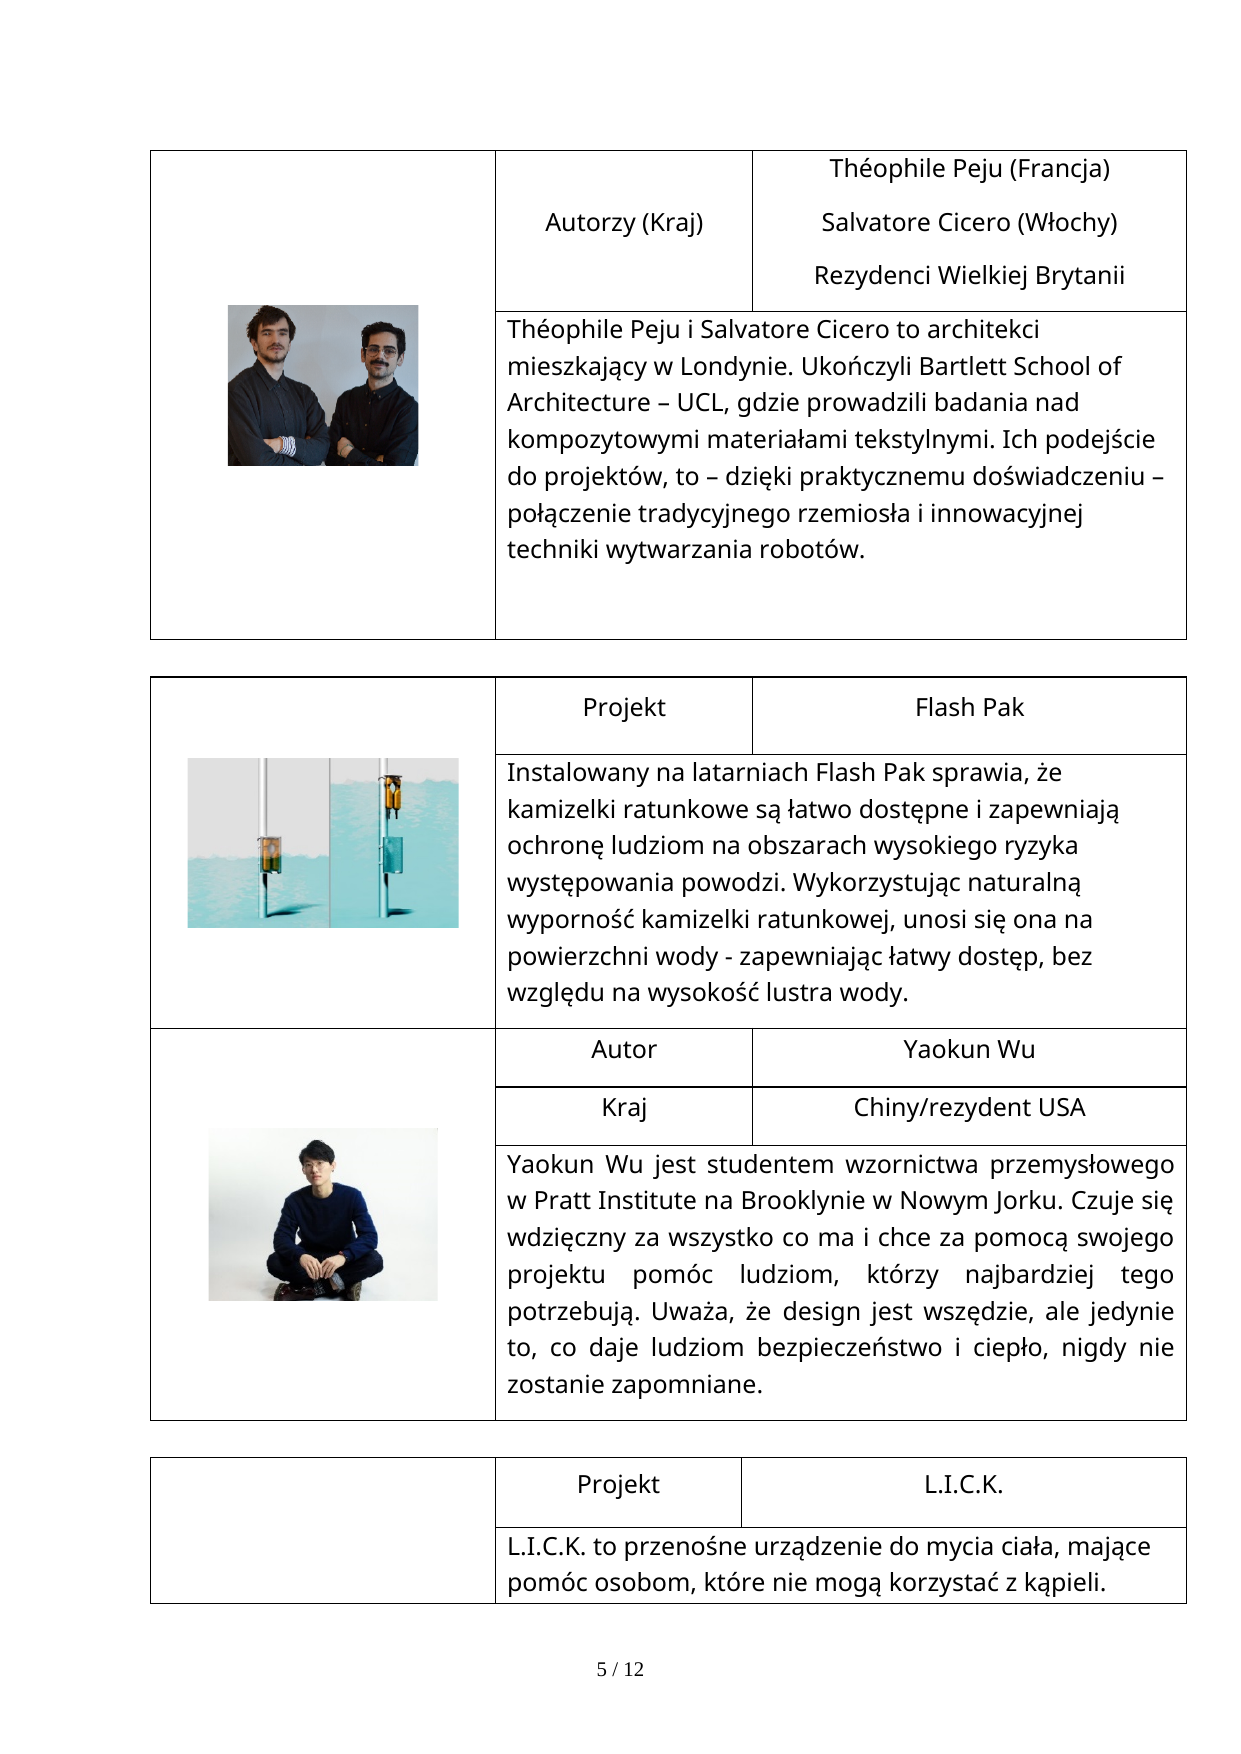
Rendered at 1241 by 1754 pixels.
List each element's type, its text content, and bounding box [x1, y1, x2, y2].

table_header Projekt [496, 1458, 741, 1527]
table_header L.I.C.K. [742, 1458, 1186, 1527]
picture [187, 758, 459, 928]
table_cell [496, 1528, 1186, 1603]
table_cell [151, 151, 495, 639]
table_cell Kraj [496, 1088, 752, 1145]
table_header [151, 1458, 495, 1603]
table_cell Théophile Peju i Salvatore Cicero to architekci mieszkający w Londynie. Ukończyli Bartlett School of Architecture – UCL, gdzie prowadzili badania nad kompozytowymi materiałami tekstylnymi. Ich podejście do projektów, to – dzięki praktycznemu doświadczeniu – połączenie tradycyjnego rzemiosła i innowacyjnej techniki wytwarzania robotów. [496, 312, 1186, 639]
picture [208, 1128, 438, 1301]
table_header Projekt [496, 678, 752, 753]
table_header Flash Pak [753, 678, 1186, 753]
table_cell [151, 1029, 495, 1419]
table_cell Autor [496, 1029, 752, 1086]
table_cell Chiny/rezydent USA [753, 1088, 1186, 1145]
table_cell Yaokun Wu [753, 1029, 1186, 1086]
table_cell Théophile Peju (Francja) Salvatore Cicero (Włochy) Rezydenci Wielkiej Brytanii [753, 151, 1186, 311]
table_header [151, 678, 495, 1028]
table_cell Instalowany na latarniach Flash Pak sprawia, że ​​kamizelki ratunkowe są łatwo dostępne i zapewniają ochronę ludziom na obszarach wysokiego ryzyka występowania powodzi. Wykorzystując naturalną wyporność kamizelki ratunkowej, unosi się ona na powierzchni wody - zapewniając łatwy dostęp, bez względu na wysokość lustra wody. [496, 755, 1186, 1028]
table_cell Autorzy (Kraj) [496, 151, 752, 311]
picture [227, 305, 419, 466]
table_cell Yaokun Wu jest studentem wzornictwa przemysłowego w Pratt Institute na Brooklynie w Nowym Jorku. Czuje się wdzięczny za wszystko co ma i chce za pomocą swojego projektu pomóc ludziom, którzy najbardziej tego potrzebują. Uważa, że ​​design jest wszędzie, ale jedynie to, co daje ludziom bezpieczeństwo i ciepło, nigdy nie zostanie zapomniane. [496, 1146, 1186, 1419]
